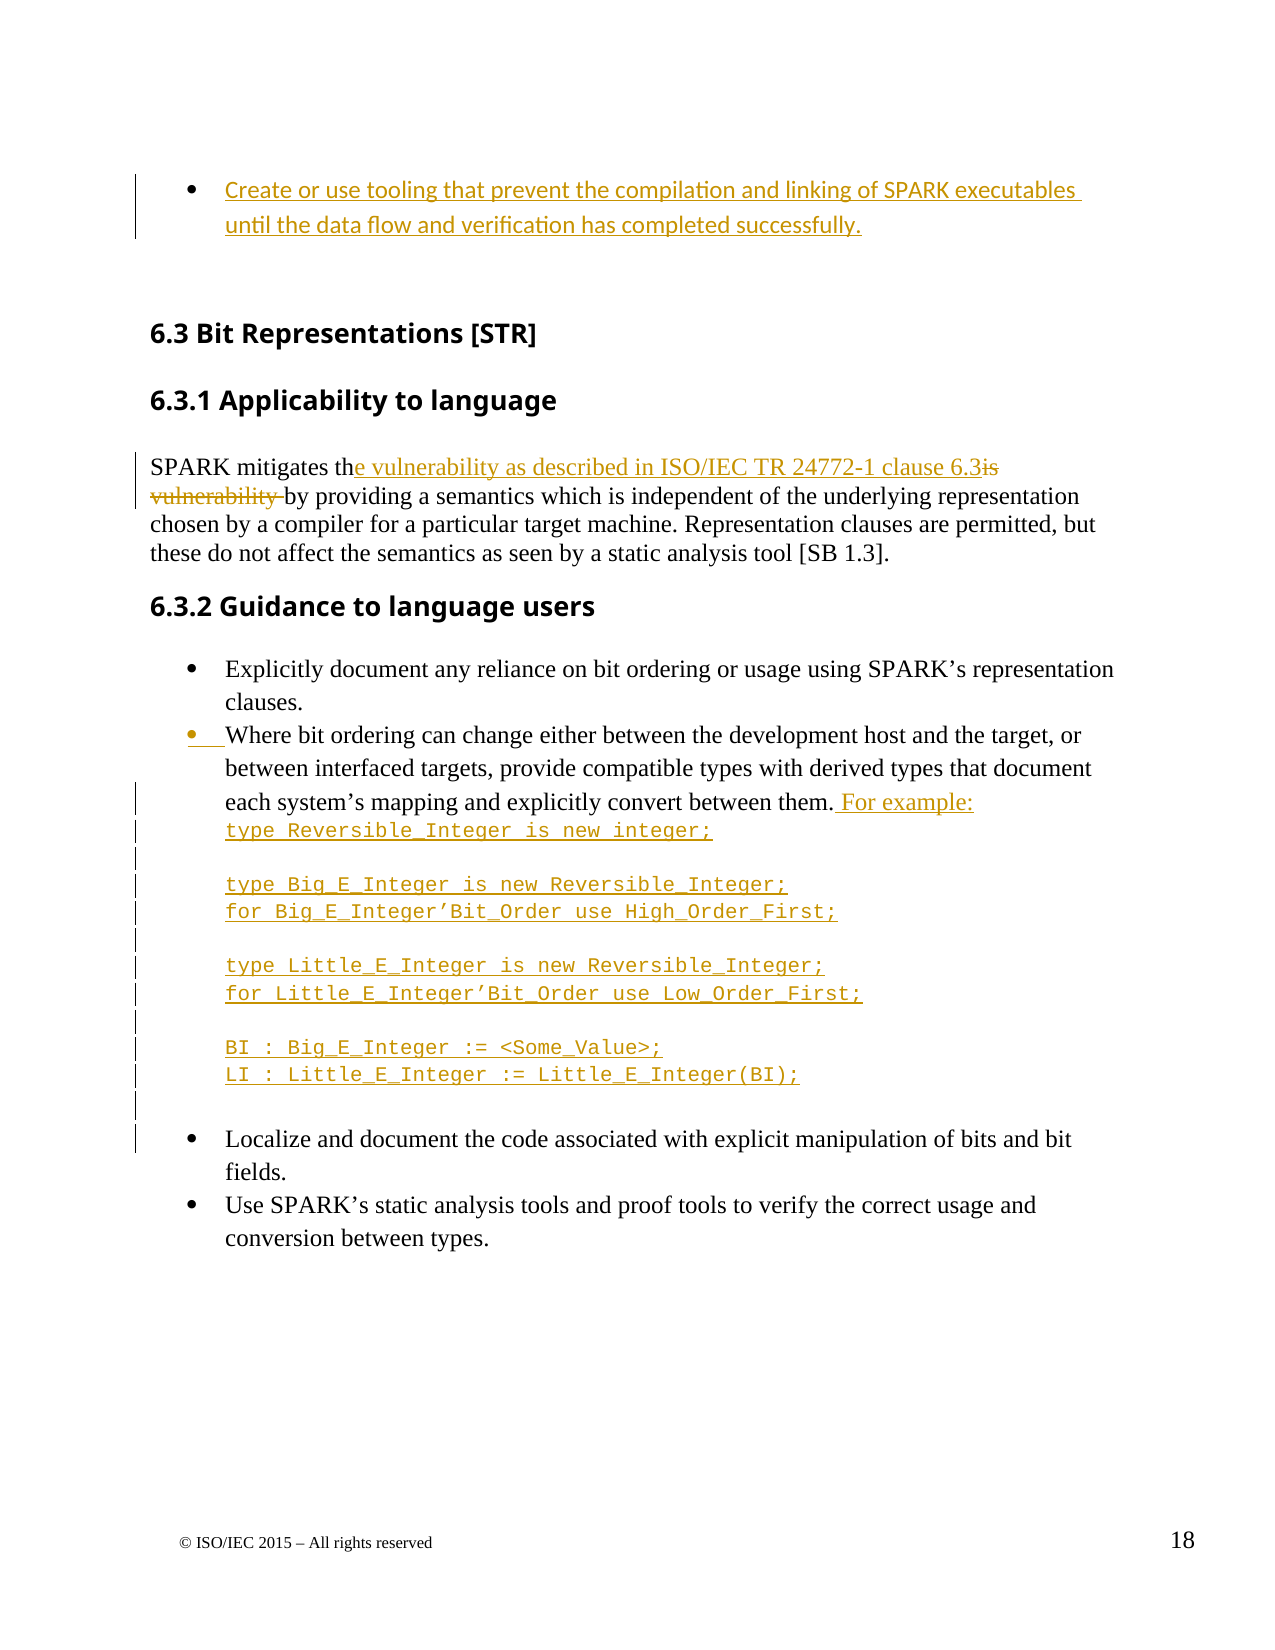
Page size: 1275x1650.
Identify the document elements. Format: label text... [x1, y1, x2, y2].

list Use SPARK’s static analysis tools and proof tools to verify the correct usage and conversion between types. [187, 1191, 1125, 1252]
text SPARK mitigates th by providing a semantics which is independent of the underlying representation chosen by a compiler for a particular target machine. Representation clauses are permitted, but these do not affect the semantics as seen by a static analysis tool [SB 1.3]. [150, 452, 1125, 567]
list Where bit ordering can change either between the development host and the target, or between interfaced targets, provide compatible types with derived types that document each system’s mapping and explicitly convert between them. [187, 721, 1125, 815]
list Explicitly document any reliance on bit ordering or usage using SPARK’s representation clauses. [187, 654, 1125, 716]
subtitle 6.3.2 Guidance to language users [150, 588, 1125, 625]
list Localize and document the code associated with explicit manipulation of bits and bit fields. [187, 1124, 1125, 1186]
subtitle 6.3.1 Applicability to language [150, 382, 1125, 418]
subtitle 6.3 Bit Representations [STR] [150, 314, 1125, 351]
